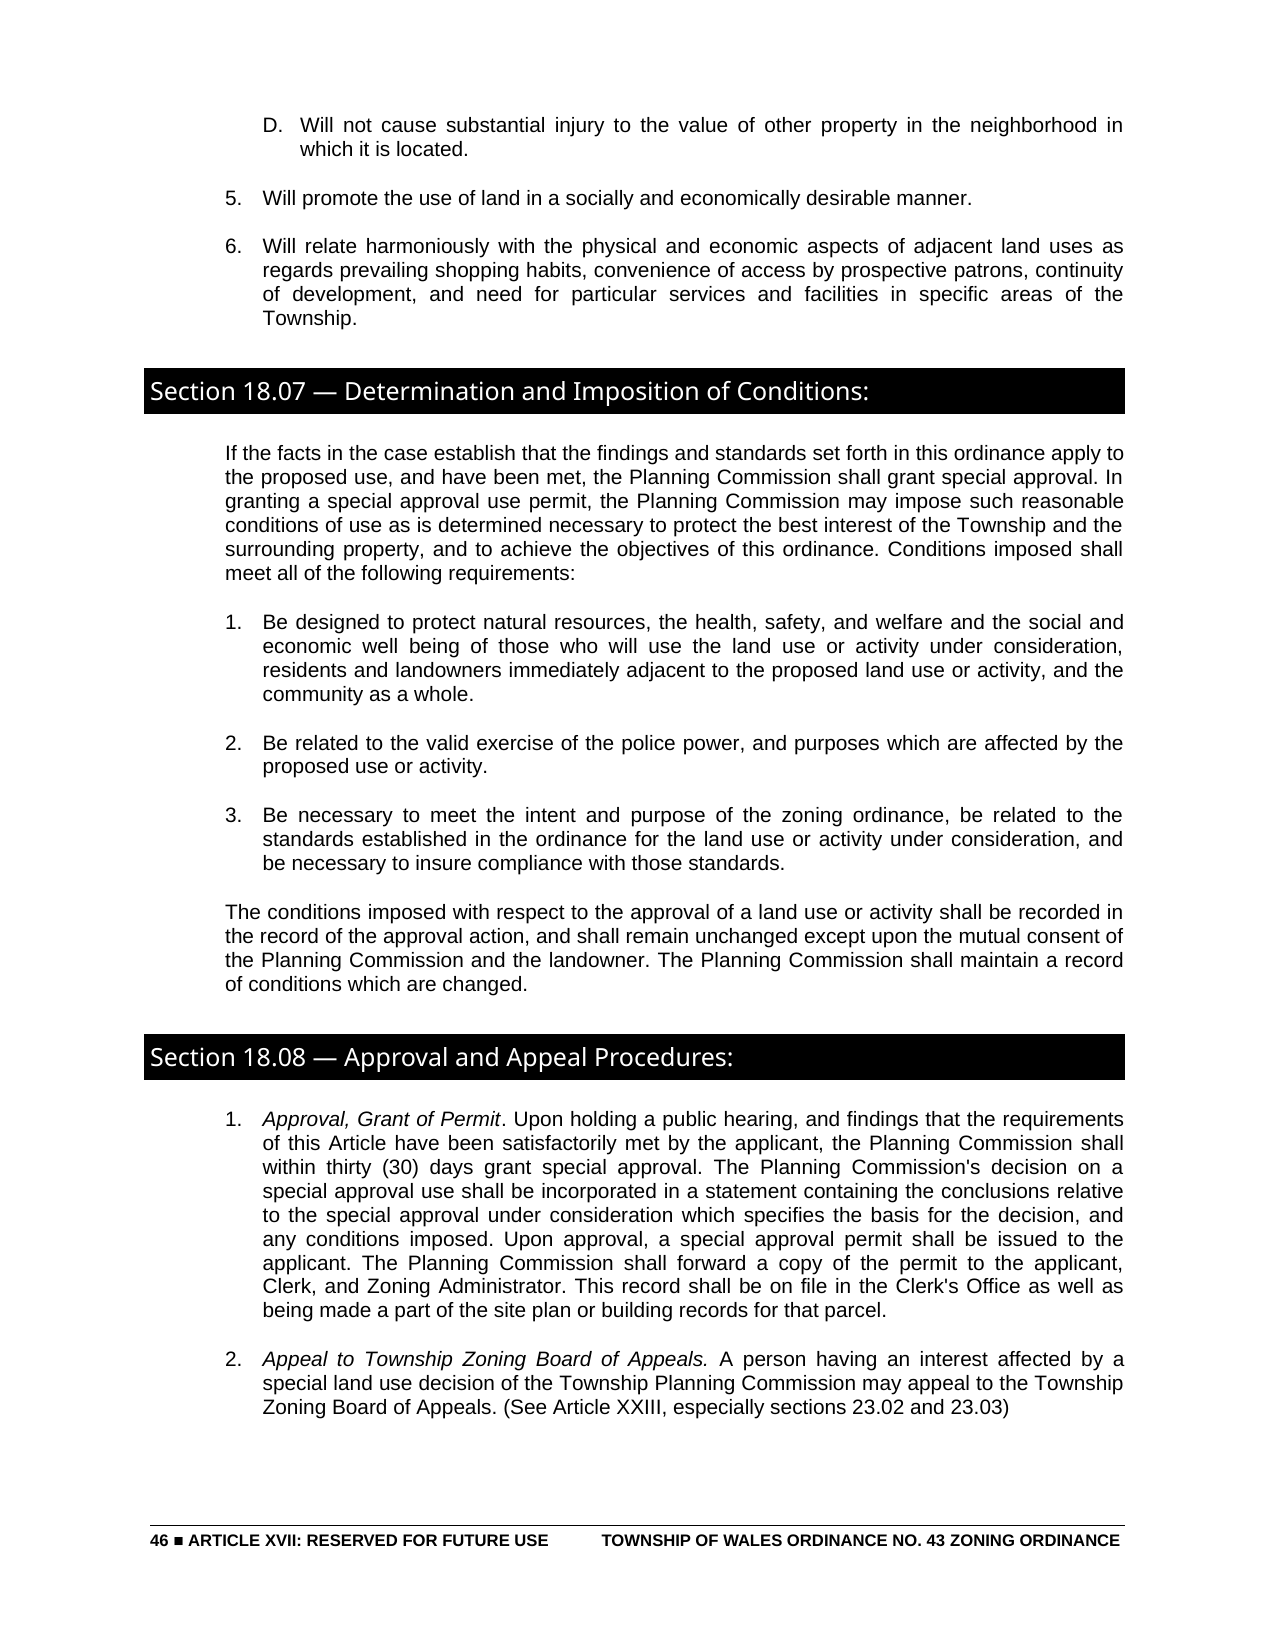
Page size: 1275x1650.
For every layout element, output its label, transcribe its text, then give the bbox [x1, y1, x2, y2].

list Appeal to Township Zoning Board of Appeals. A person having an interest affected by a special land use decision of the Township Planning Commission may appeal to the Township Zoning Board of Appeals. (See Article XXIII, especially sections 23.02 and 23.03) [225, 1347, 1125, 1419]
text The conditions imposed with respect to the approval of a land use or activity shall be recorded in the record of the approval action, and shall remain unchanged except upon the mutual consent of the Planning Commission and the landowner. The Planning Commission shall maintain a record of conditions which are changed. [225, 900, 1125, 996]
list Will promote the use of land in a socially and economically desirable manner. [225, 185, 1125, 209]
list Be designed to protect natural resources, the health, safety, and welfare and the social and economic well being of those who will use the land use or activity under consideration, residents and landowners immediately adjacent to the proposed land use or activity, and the community as a whole. [225, 609, 1125, 705]
list Will relate harmoniously with the physical and economic aspects of adjacent land uses as regards prevailing shopping habits, convenience of access by prospective patrons, continuity of development, and need for particular services and facilities in specific areas of the Township. [225, 234, 1125, 330]
subtitle Section 18.07 — Determination and Imposition of Conditions: [144, 368, 1125, 414]
text If the facts in the case establish that the findings and standards set forth in this ordinance apply to the proposed use, and have been met, the Planning Commission shall grant special approval. In granting a special approval use permit, the Planning Commission may impose such reasonable conditions of use as is determined necessary to protect the best interest of the Township and the surrounding property, and to achieve the objectives of this ordinance. Conditions imposed shall meet all of the following requirements: [225, 441, 1125, 584]
list Will not cause substantial injury to the value of other property in the neighborhood in which it is located. [262, 112, 1125, 160]
list Approval, Grant of Permit. Upon holding a public hearing, and findings that the requirements of this Article have been satisfactorily met by the applicant, the Planning Commission shall within thirty (30) days grant special approval. The Planning Commission's decision on a special approval use shall be incorporated in a statement containing the conclusions relative to the special approval under consideration which specifies the basis for the decision, and any conditions imposed. Upon approval, a special approval permit shall be issued to the applicant. The Planning Commission shall forward a copy of the permit to the applicant, Clerk, and Zoning Administrator. This record shall be on file in the Clerk's Office as well as being made a part of the site plan or building records for that parcel. [225, 1107, 1125, 1322]
list Be necessary to meet the intent and purpose of the zoning ordinance, be related to the standards established in the ordinance for the land use or activity under consideration, and be necessary to insure compliance with those standards. [225, 803, 1125, 875]
list Be related to the valid exercise of the police power, and purposes which are affected by the proposed use or activity. [225, 730, 1125, 778]
subtitle Section 18.08 — Approval and Appeal Procedures: [144, 1034, 1125, 1080]
